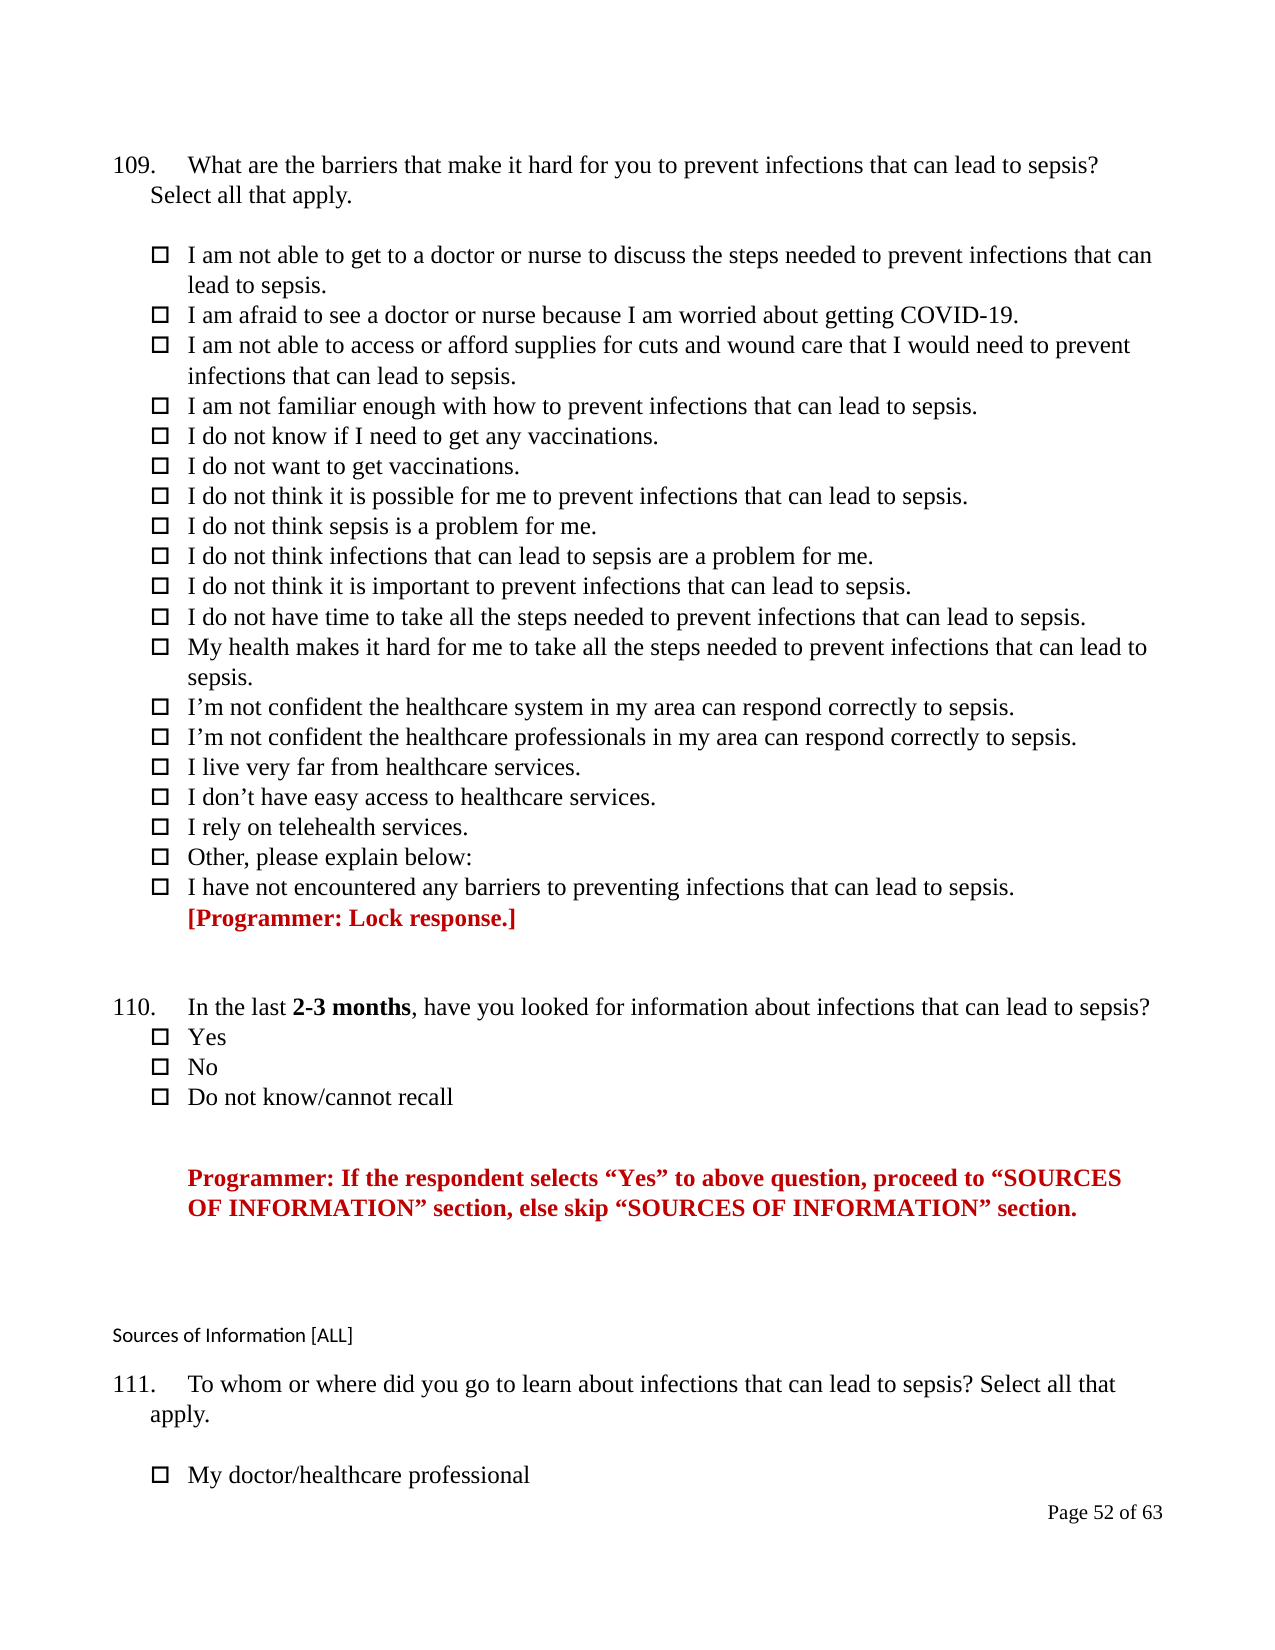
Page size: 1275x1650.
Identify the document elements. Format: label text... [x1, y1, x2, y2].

list I’m not confident the healthcare system in my area can respond correctly to sepsis. [150, 692, 1162, 721]
list I am not able to get to a doctor or nurse to discuss the steps needed to prevent infections that can lead to sepsis. [150, 240, 1162, 299]
list I am afraid to see a doctor or nurse because I am worried about getting COVID-19. [150, 301, 1162, 329]
list I do not think it is possible for me to prevent infections that can lead to sepsis. [150, 481, 1162, 510]
list My doctor/healthcare professional [150, 1460, 1162, 1488]
list I don’t have easy access to healthcare services. [150, 782, 1162, 811]
list I do not think sepsis is a problem for me. [150, 511, 1162, 540]
list My health makes it hard for me to take all the steps needed to prevent infections that can lead to sepsis. [150, 632, 1162, 691]
list Other, please explain below: [150, 842, 1162, 871]
list I do not have time to take all the steps needed to prevent infections that can lead to sepsis. [150, 602, 1162, 630]
list No [150, 1052, 1162, 1081]
list I do not want to get vaccinations. [150, 451, 1162, 480]
list To whom or where did you go to learn about infections that can lead to sepsis? Select all that apply. [112, 1369, 1162, 1428]
list I am not familiar enough with how to prevent infections that can lead to sepsis. [150, 391, 1162, 419]
list I have not encountered any barriers to preventing infections that can lead to sepsis. [Programmer: Lock response.] [150, 872, 1162, 931]
list I rely on telehealth services. [150, 812, 1162, 841]
list I do not know if I need to get any vaccinations. [150, 421, 1162, 450]
text Sources of Information [ALL] [112, 1322, 1162, 1347]
list What are the barriers that make it hard for you to prevent infections that can lead to sepsis? Select all that apply. [112, 150, 1162, 209]
list I do not think it is important to prevent infections that can lead to sepsis. [150, 571, 1162, 600]
list Yes [150, 1022, 1162, 1051]
list Programmer: If the respondent selects “Yes” to above question, proceed to “SOURCES OF INFORMATION” section, else skip “SOURCES OF INFORMATION” section. [187, 1163, 1162, 1222]
list Do not know/cannot recall [150, 1082, 1162, 1111]
list I do not think infections that can lead to sepsis are a problem for me. [150, 541, 1162, 570]
list I’m not confident the healthcare professionals in my area can respond correctly to sepsis. [150, 722, 1162, 751]
list I am not able to access or afford supplies for cuts and wound care that I would need to prevent infections that can lead to sepsis. [150, 331, 1162, 389]
list In the last 2-3 months, have you looked for information about infections that can lead to sepsis? [112, 992, 1162, 1021]
list I live very far from healthcare services. [150, 752, 1162, 781]
